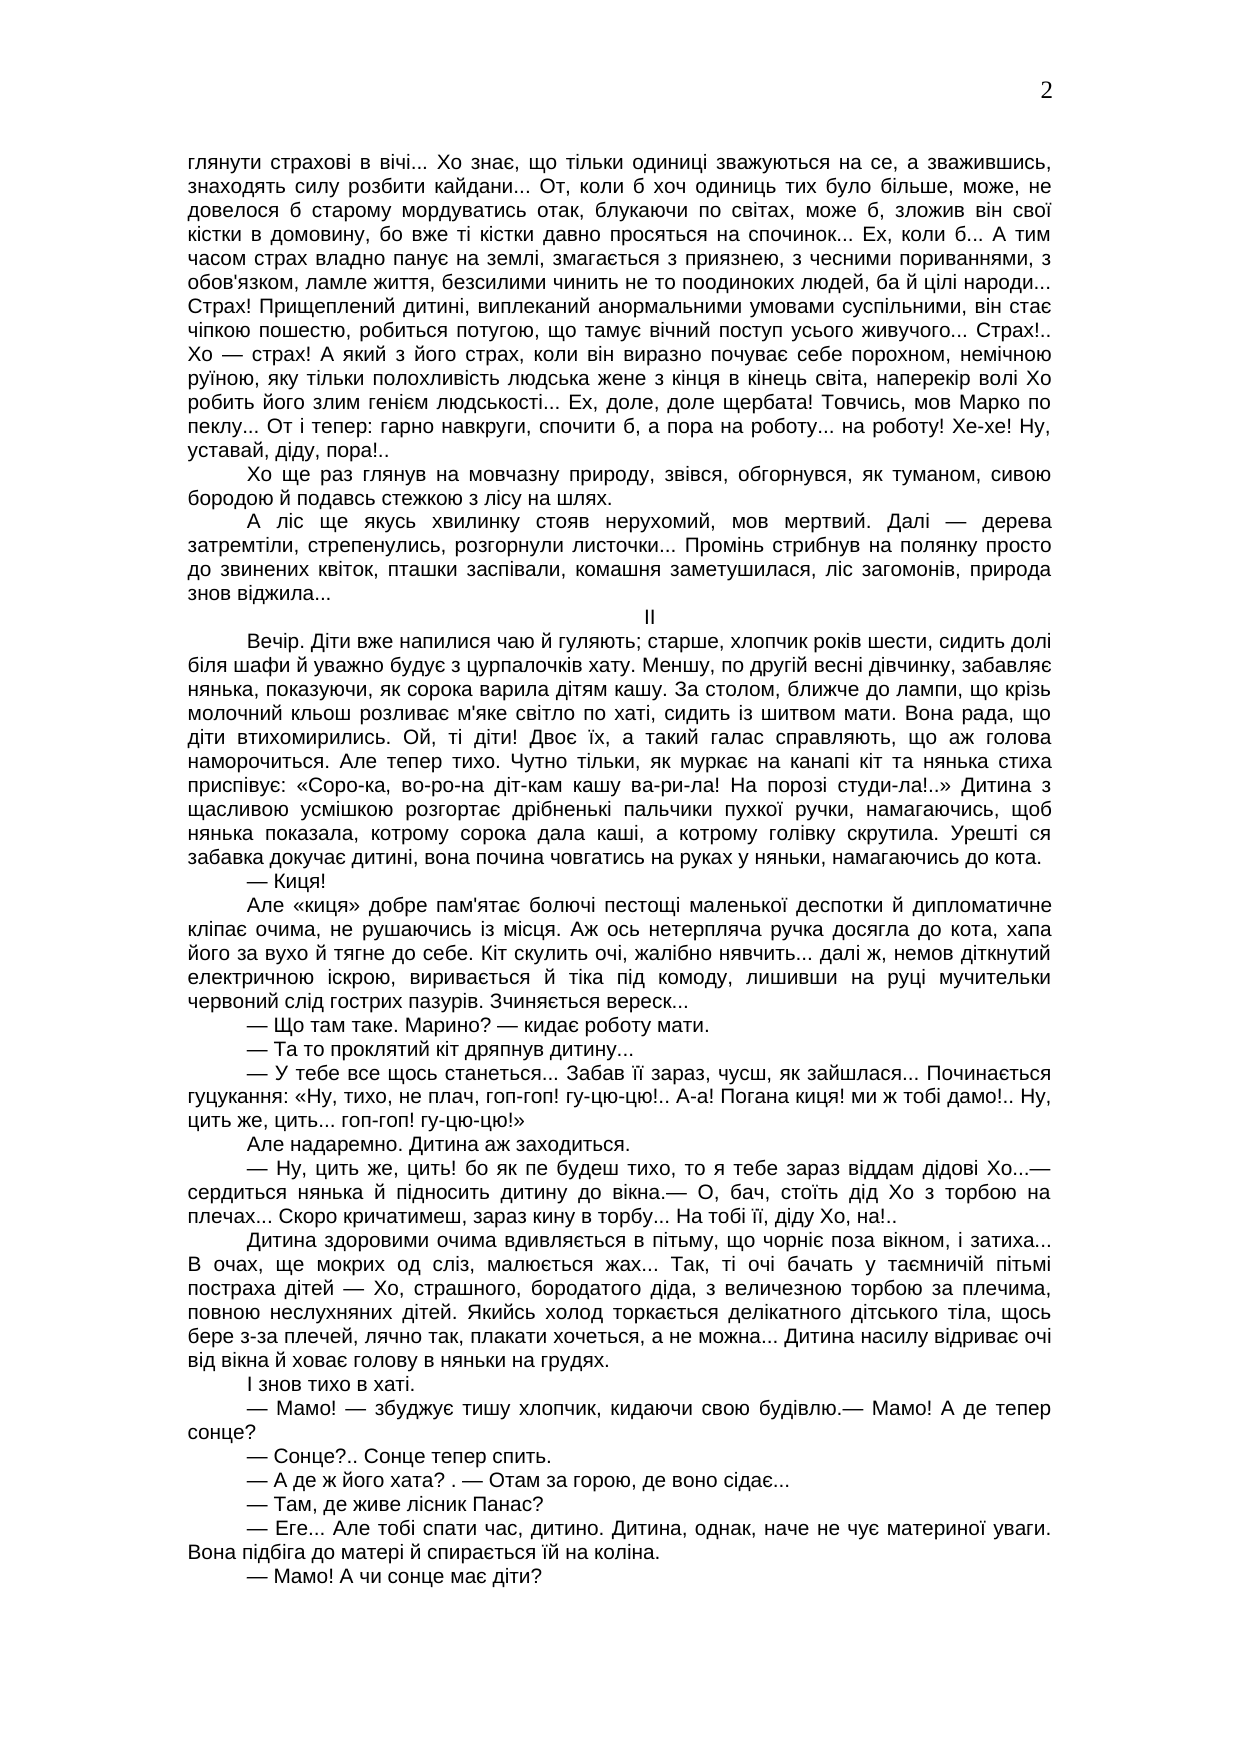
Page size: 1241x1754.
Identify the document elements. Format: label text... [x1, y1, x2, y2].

text Але надаремно. Дитина аж заходиться. [187, 1132, 1053, 1156]
text — Мамо! А чи сонце має діти? [187, 1563, 1053, 1587]
text А ліс ще якусь хвилинку стояв нерухомий, мов мертвий. Далі — дерева затремтіли, стрепенулись, розгорнули листочки... Промінь стрибнув на полянку просто до звинених квіток, пташки заспівали, комашня заметушилася, ліс загомонів, природа знов віджила... [187, 509, 1053, 605]
text І знов тихо в хаті. [187, 1372, 1053, 1396]
text Дитина здоровими очима вдивляється в пітьму, що чорніє поза вікном, і затиха... В очах, ще мокрих од сліз, малюється жах... Так, ті очі бачать у таємничій пітьмі постраха дітей — Хо, страшного, бородатого діда, з величезною торбою за плечима, повною неслухняних дітей. Якийсь холод торкається делікатного дітського тіла, щось бере з-за плечей, лячно так, плакати хочеться, а не можна... Дитина насилу відриває очі від вікна й ховає голову в няньки на грудях. [187, 1228, 1053, 1372]
text — Та то проклятий кіт дряпнув дитину... [187, 1036, 1053, 1060]
text Вечір. Діти вже напилися чаю й гуляють; старше, хлопчик років шести, сидить долі біля шафи й уважно будує з цурпалочків хату. Меншу, по другій весні дівчинку, забавляє нянька, показуючи, як сорока варила дітям кашу. За столом, ближче до лампи, що крізь молочний кльош розливає м'яке світло по хаті, сидить із шитвом мати. Вона рада, що діти втихомирились. Ой, ті діти! Двоє їх, а такий галас справляють, що аж голова наморочиться. Але тепер тихо. Чутно тільки, як муркає на канапі кіт та нянька стиха приспівує: «Соро-ка, во-ро-на діт-кам кашу ва-ри-ла! На порозі студи-ла!..» Дитина з щасливою усмішкою розгортає дрібненькі пальчики пухкої ручки, намагаючись, щоб нянька показала, котрому сорока дала каші, а котрому голівку скрутила. Урешті ся забавка докучає дитині, вона почина човгатись на руках у няньки, намагаючись до кота. [187, 629, 1053, 869]
text Але «киця» добре пам'ятає болючі пестощі маленької деспотки й дипломатичне кліпає очима, не рушаючись із місця. Аж ось нетерпляча ручка досягла до кота, хапа його за вухо й тягне до себе. Кіт скулить очі, жалібно нявчить... далі ж, немов діткнутий електричною іскрою, виривається й тіка під комоду, лишивши на руці мучительки червоний слід гострих пазурів. Зчиняється вереск... [187, 893, 1053, 1012]
text — Еге... Але тобі спати час, дитино. Дитина, однак, наче не чує материної уваги. Вона підбіга до матері й спирається їй на коліна. [187, 1516, 1053, 1563]
text — Мамо! — збуджує тишу хлопчик, кидаючи свою будівлю.— Мамо! А де тепер сонце? [187, 1396, 1053, 1444]
text — Сонце?.. Сонце тепер спить. [187, 1444, 1053, 1468]
text — А де ж його хата? . — Отам за горою, де воно сідає... [187, 1468, 1053, 1492]
text — Там, де живе лісник Панас? [187, 1492, 1053, 1516]
text Хо ще раз глянув на мовчазну природу, звівся, обгорнувся, як туманом, сивою бородою й подавсь стежкою з лісу на шлях. [187, 461, 1053, 509]
text — У тебе все щось станеться... Забав її зараз, чусш, як зайшлася... Починається гуцукання: «Ну, тихо, не плач, гоп-гоп! гу-цю-цю!.. А-а! Погана киця! ми ж тобі дамо!.. Ну, цить же, цить... гоп-гоп! гу-цю-цю!» [187, 1060, 1053, 1132]
text — Що там таке. Марино? — кидає роботу мати. [187, 1012, 1053, 1036]
text II [187, 605, 1053, 629]
text — Киця! [187, 869, 1053, 893]
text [187, 150, 1053, 461]
text — Ну, цить же, цить! бо як пе будеш тихо, то я тебе зараз віддам дідові Хо...— сердиться нянька й підносить дитину до вікна.— О, бач, стоїть дід Хо з торбою на плечах... Скоро кричатимеш, зараз кину в торбу... На тобі її, діду Хо, на!.. [187, 1156, 1053, 1228]
